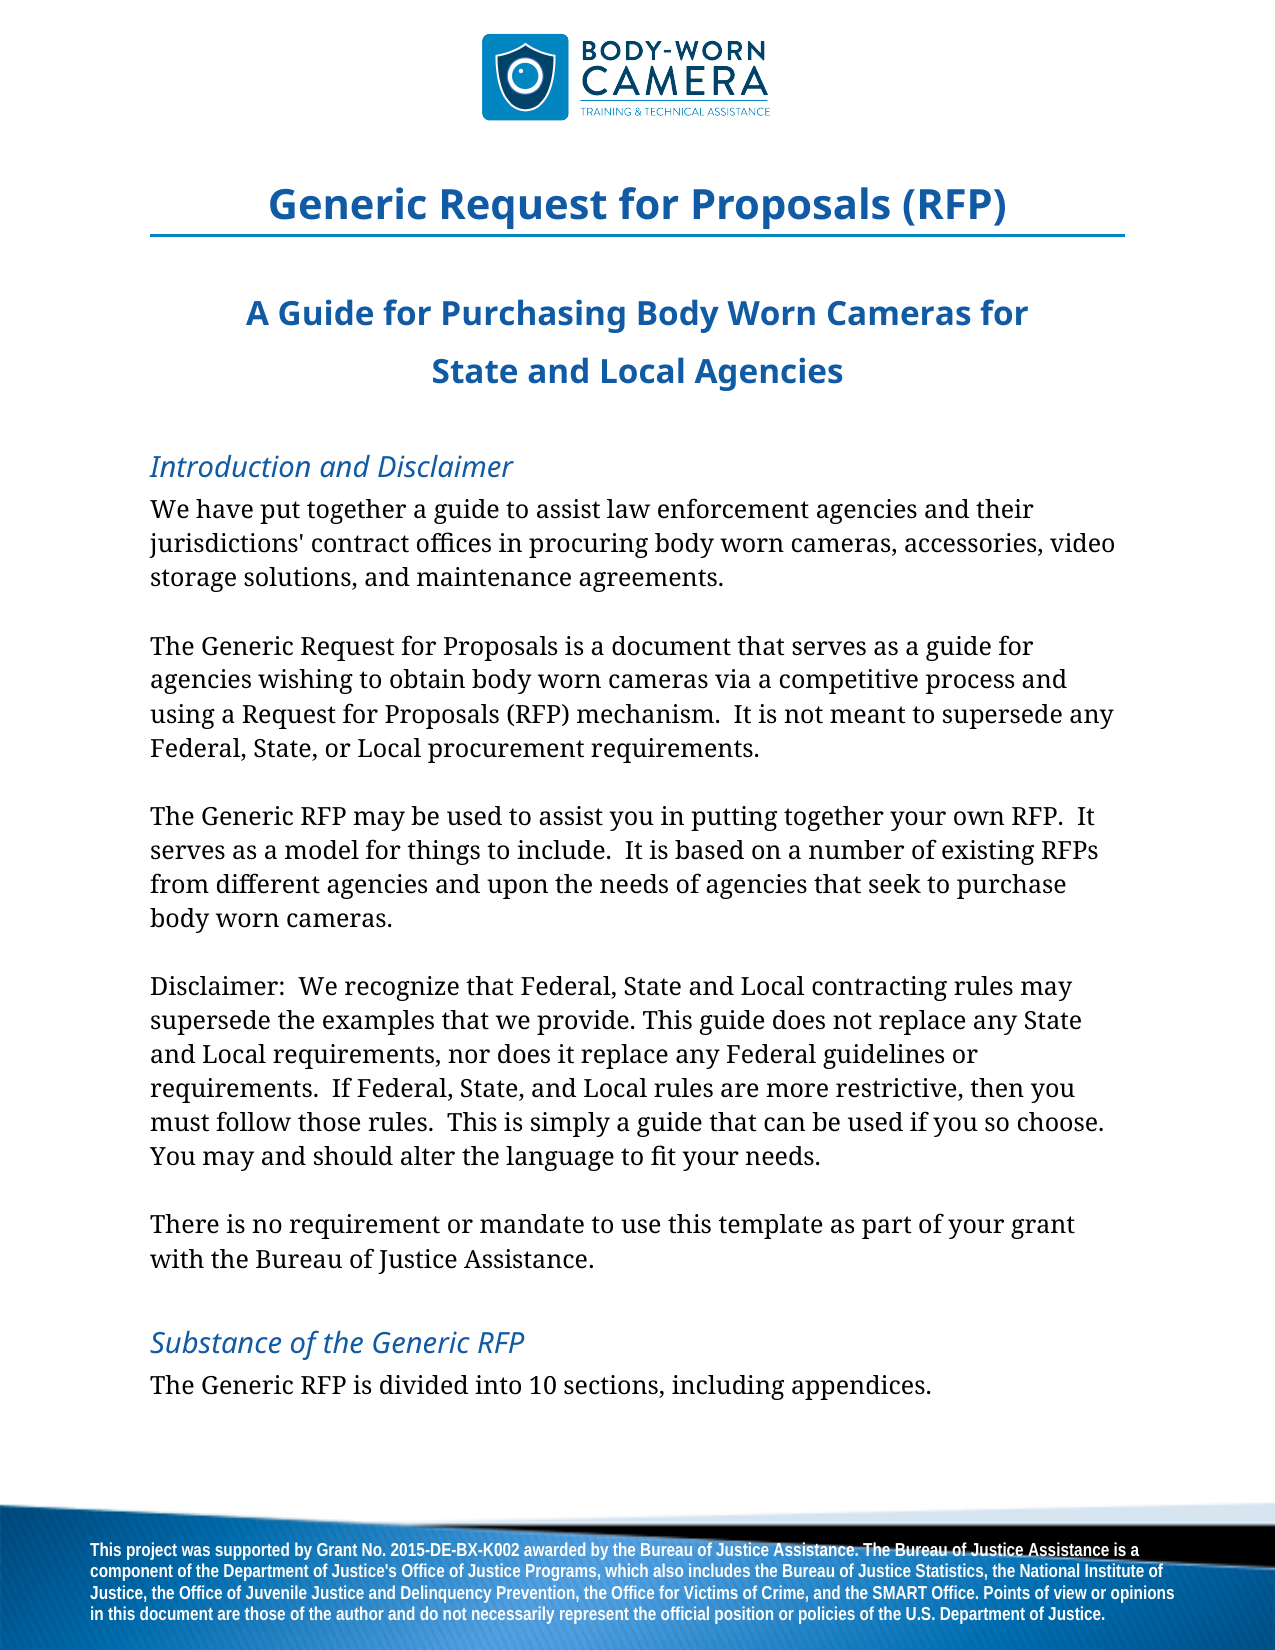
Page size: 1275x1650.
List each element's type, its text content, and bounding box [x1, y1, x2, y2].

subtitle State and Local Agencies [150, 348, 1125, 393]
text The Generic RFP is divided into 10 sections, including appendices. [150, 1368, 1125, 1402]
text Disclaimer: We recognize that Federal, State and Local contracting rules may supersede the examples that we provide. This guide does not replace any State and Local requirements, nor does it replace any Federal guidelines or requirements. If Federal, State, and Local rules are more restrictive, then you must follow those rules. This is simply a guide that can be used if you so choose. You may and should alter the language to fit your needs. [150, 969, 1125, 1173]
subtitle Substance of the Generic RFP [150, 1322, 1125, 1362]
subtitle Introduction and Disclaimer [150, 446, 1125, 486]
subtitle A Guide for Purchasing Body Worn Cameras for [150, 290, 1125, 335]
text The Generic Request for Proposals is a document that serves as a guide for agencies wishing to obtain body worn cameras via a competitive process and using a Request for Proposals (RFP) mechanism. It is not meant to supersede any Federal, State, or Local procurement requirements. [150, 628, 1125, 764]
text We have put together a guide to assist law enforcement agencies and their jurisdictions' contract offices in procuring body worn cameras, accessories, video storage solutions, and maintenance agreements. [150, 492, 1125, 594]
subtitle Generic Request for Proposals (RFP) [150, 175, 1125, 234]
text The Generic RFP may be used to assist you in putting together your own RFP. It serves as a model for things to include. It is based on a number of existing RFPs from different agencies and upon the needs of agencies that seek to purchase body worn cameras. [150, 798, 1125, 935]
text There is no requirement or mandate to use this template as part of your grant with the Bureau of Justice Assistance. [150, 1207, 1125, 1275]
picture [0, 0, 1275, 1650]
